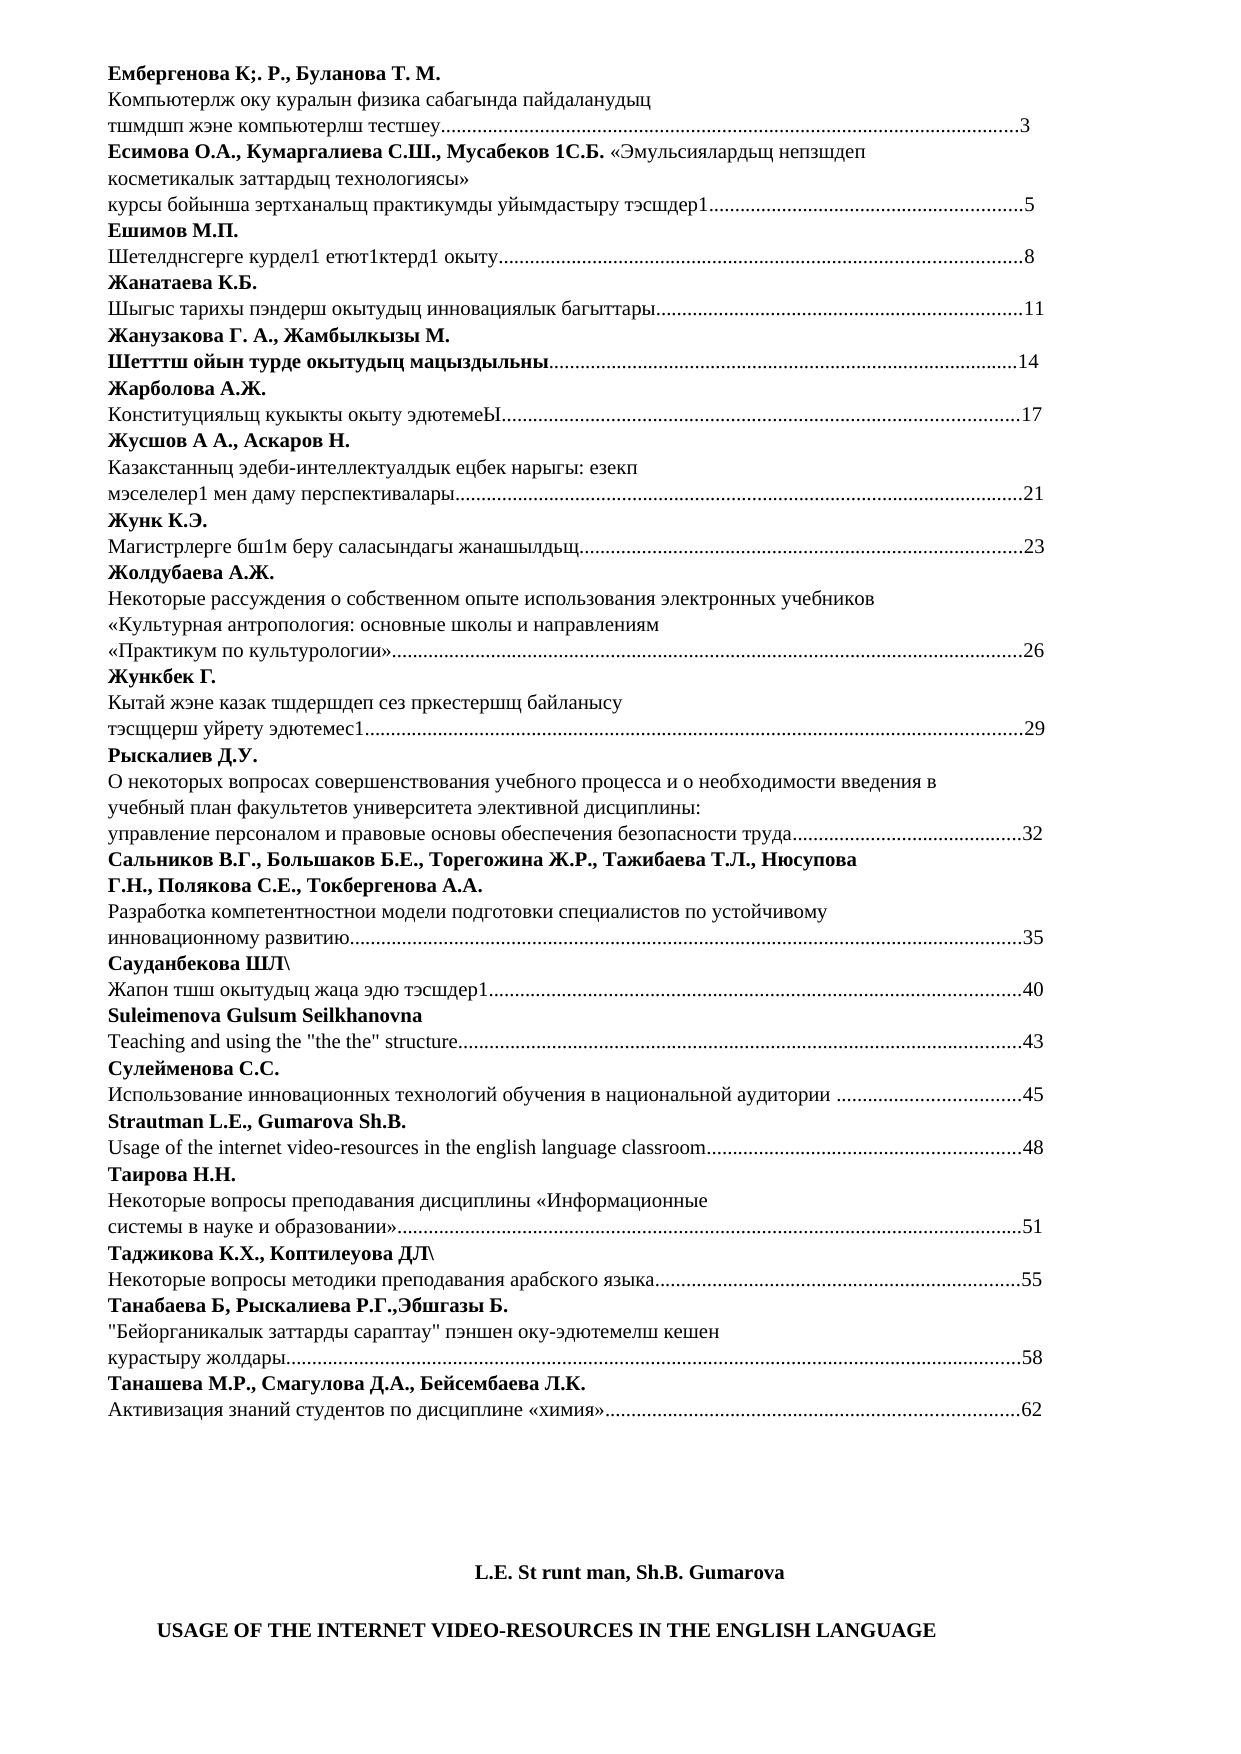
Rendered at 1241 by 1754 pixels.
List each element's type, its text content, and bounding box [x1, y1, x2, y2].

text Использование инновационных технологий обучения в национальной аудитории 45 [108, 1081, 1113, 1107]
text Ембергенова К;. Р., Буланова Т. М. [108, 60, 1113, 86]
text Жунк К.Э. [108, 506, 1113, 532]
text Разработка компетентностнои модели подготовки специалистов по устойчивому [108, 897, 1113, 923]
text Танабаева Б, Рыскалиева Р.Г.,Эбшгазы Б. [108, 1291, 1113, 1317]
text Рыскалиев Д.У. [108, 741, 1113, 767]
text Сулейменова C.C. [108, 1055, 1113, 1081]
text Жолдубаева А.Ж. [108, 558, 1113, 584]
text Компьютерлж оку куралын физика сабагында пайдаланудыц [108, 86, 1113, 112]
text Жусшов А А., Аскаров Н. [108, 427, 1113, 453]
text Некоторые рассуждения о собственном опыте использования электронных учебников «Культурная антропология: основные школы и направлениям [108, 584, 937, 636]
text тэсщцерш уйрету эдютемес1 29 [108, 714, 1113, 741]
text Usage of the internet video-resources in the english language classroom 48 [108, 1134, 1113, 1160]
text Ешимов М.П. [108, 216, 1113, 242]
text курсы бойынша зертханальщ практикумды уйымдастыру тэсшдер1 5 [108, 190, 1113, 216]
text курастыру жолдары 58 [108, 1343, 1113, 1369]
text USAGE OF THE INTERNET VIDEO-RESOURCES IN THE ENGLISH LANGUAGE [157, 1617, 1113, 1642]
text инновационному развитию 35 [108, 923, 1113, 949]
text "Бейорганикалык заттарды сараптау" пэншен оку-эдютемелш кешен [108, 1317, 1113, 1343]
text Таджикова К.Х., Коптилеуова ДЛ\ [108, 1239, 1113, 1265]
text Шетелднсгерге курдел1 етют1ктерд1 окыту 8 [108, 242, 1113, 268]
text Жанатаева К.Б. [108, 269, 1113, 295]
text Жанузакова Г. А., Жамбылкызы М. [108, 321, 1113, 347]
text Конституцияльщ кукыкты окыту эдютемеЫ 17 [108, 401, 1113, 427]
text управление персоналом и правовые основы обеспечения безопасности труда 32 [108, 819, 1113, 845]
text Казакстанныц эдеби-интеллектуалдык ецбек нарыгы: езекп [108, 454, 1113, 480]
text Танашева М.Р., Смагулова Д.А., Бейсембаева Л.К. [108, 1369, 1113, 1395]
text Кытай жэне казак тшдершдеп сез пркестершщ байланысу [108, 688, 1113, 714]
text Шыгыс тарихы пэндерш окытудыц инновациялык багыттары 11 [108, 295, 1113, 321]
text О некоторых вопросах совершенствования учебного процесса и о необходимости введения в учебный план факультетов университета элективной дисциплины: [108, 767, 981, 819]
text системы в науке и образовании» 51 [108, 1212, 1113, 1238]
text Жапон тшш окытудыц жаца эдю тэсшдер1 40 [108, 976, 1113, 1002]
text тшмдшп жэне компьютерлш тестшеу 3 [108, 112, 1113, 138]
text Suleimenova Gulsum Seilkhanovna [108, 1002, 1113, 1028]
text Активизация знаний студентов по дисциплине «химия» 62 [108, 1395, 1113, 1421]
text Teaching and using the "the the" structure 43 [108, 1028, 1113, 1054]
text Таирова H.H. [108, 1160, 1113, 1186]
text Некоторые вопросы методики преподавания арабского языка 55 [108, 1265, 1113, 1291]
text Шетттш ойын турде окытудыц мацыздыльны 14 [108, 347, 1113, 373]
text Жарболова А.Ж. [108, 375, 1113, 401]
text Сальников В.Г., Большаков Б.Е., Торегожина Ж.Р., Тажибаева Т.Л., Нюсупова Г.Н., Полякова С.Е., Токбергенова А.А. [108, 845, 893, 897]
text L.E. St runt man, Sh.B. Gumarova [132, 1544, 1113, 1588]
text Есимова О.А., Кумаргалиева С.Ш., Мусабеков 1С.Б. «Эмульсиялардьщ непзшдеп косметикалык заттардыц технологиясы» [108, 138, 893, 190]
text Некоторые вопросы преподавания дисциплины «Информационные [108, 1186, 1113, 1212]
text мэселелер1 мен даму перспективалары 21 [108, 480, 1113, 506]
text Жункбек Г. [108, 662, 1113, 688]
text «Практикум по культурологии» 26 [108, 636, 1113, 662]
text Сауданбекова ШЛ\ [108, 950, 1113, 976]
text Магистрлерге бш1м беру саласындагы жанашылдьщ 23 [108, 532, 1113, 558]
text Strautman L.E., Gumarova Sh.B. [108, 1108, 1113, 1134]
